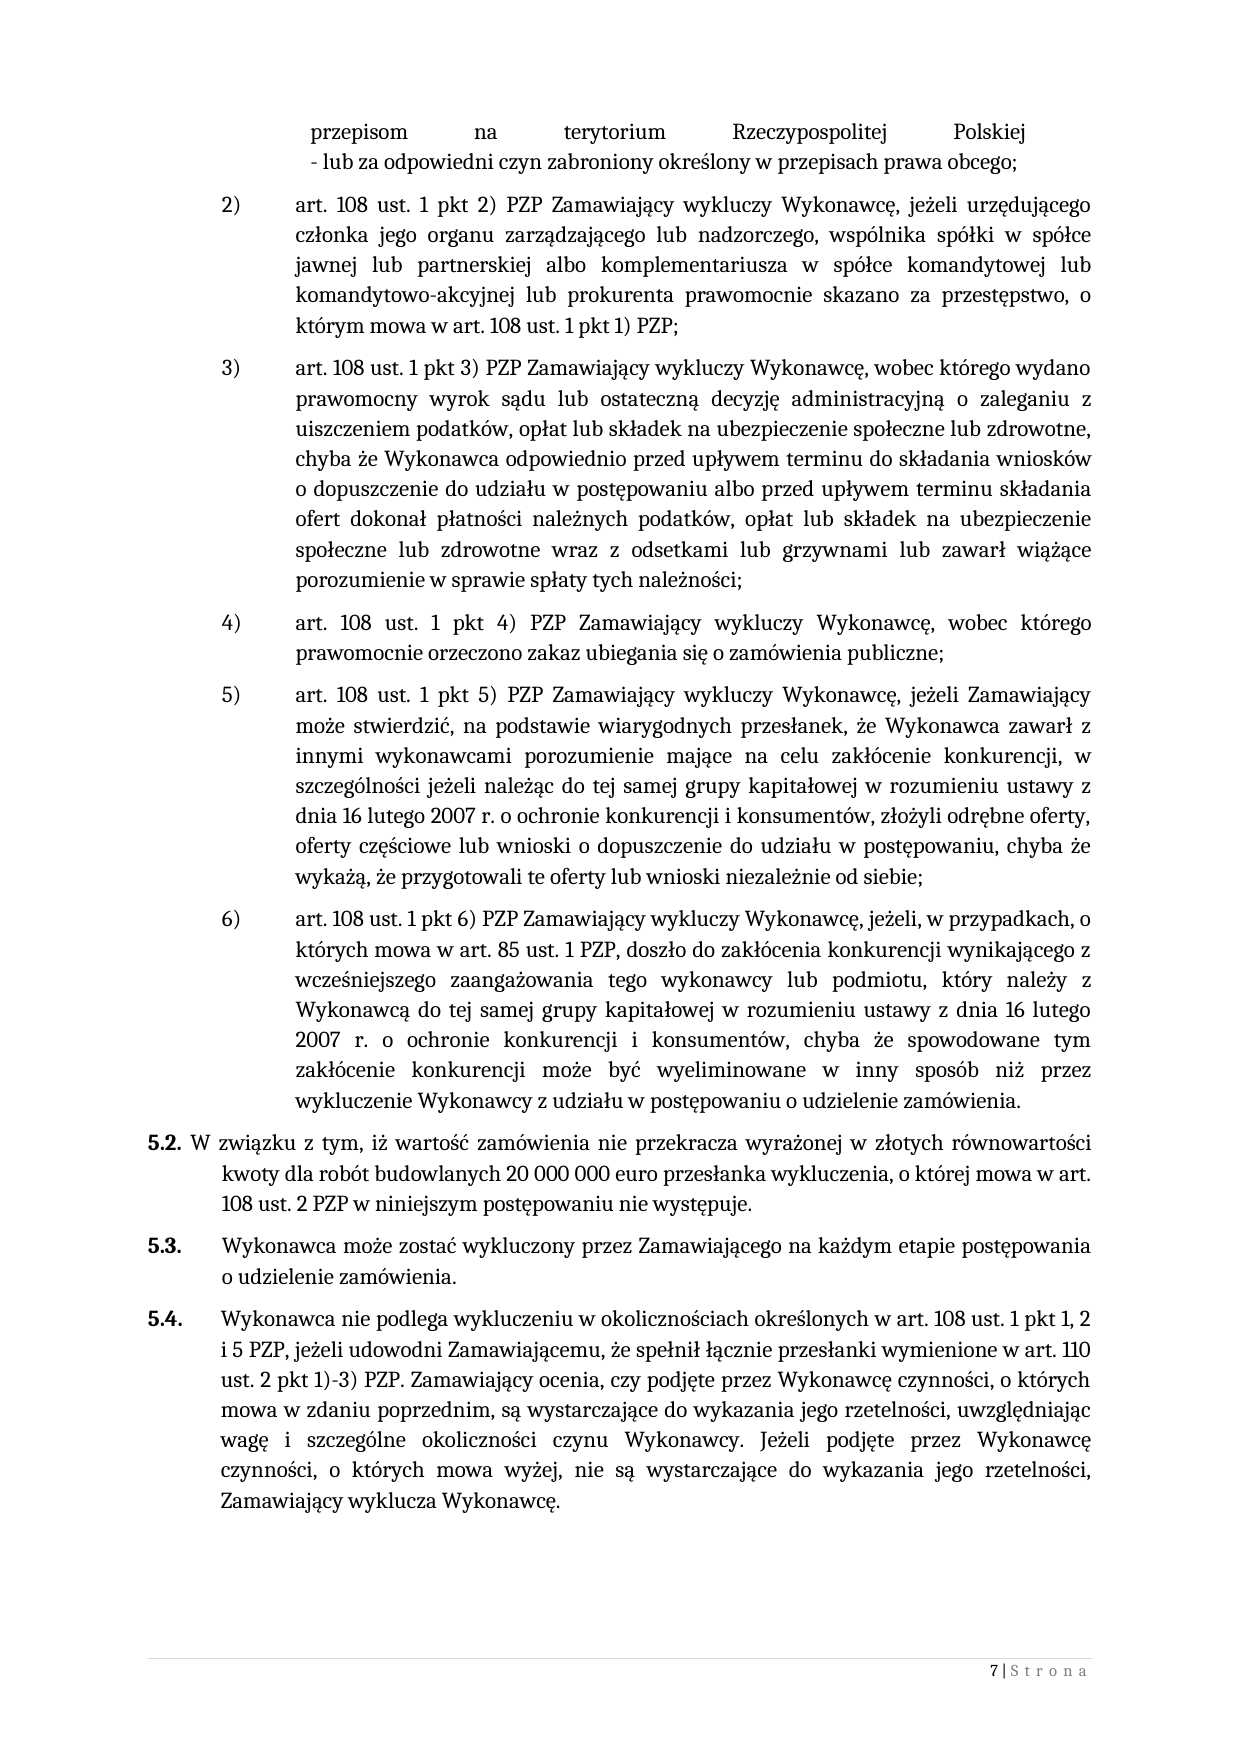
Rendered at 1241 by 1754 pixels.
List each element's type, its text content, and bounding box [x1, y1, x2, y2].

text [266, 119, 1092, 175]
text 5.2. W związku z tym, iż wartość zamówienia nie przekracza wyrażonej w złotych równowartości kwoty dla robót budowlanych 20 000 000 euro przesłanka wykluczenia, o której mowa w art. 108 ust. 2 PZP w niniejszym postępowaniu nie występuje. [148, 1130, 1092, 1217]
text 5) art. 108 ust. 1 pkt 5) PZP Zamawiający wykluczy Wykonawcę, jeżeli Zamawiający może stwierdzić, na podstawie wiarygodnych przesłanek, że Wykonawca zawarł z innymi wykonawcami porozumienie mające na celu zakłócenie konkurencji, w szczególności jeżeli należąc do tej samej grupy kapitałowej w rozumieniu ustawy z dnia 16 lutego 2007 r. o ochronie konkurencji i konsumentów, złożyli odrębne oferty, oferty częściowe lub wnioski o dopuszczenie do udziału w postępowaniu, chyba że wykażą, że przygotowali te oferty lub wnioski niezależnie od siebie; [222, 682, 1092, 890]
text 4) art. 108 ust. 1 pkt 4) PZP Zamawiający wykluczy Wykonawcę, wobec którego prawomocnie orzeczono zakaz ubiegania się o zamówienia publiczne; [222, 609, 1092, 666]
text 5.3. Wykonawca może zostać wykluczony przez Zamawiającego na każdym etapie postępowania o udzielenie zamówienia. [148, 1233, 1092, 1290]
text 5.4. Wykonawca nie podlega wykluczeniu w okolicznościach określonych w art. 108 ust. 1 pkt 1, 2 i 5 PZP, jeżeli udowodni Zamawiającemu, że spełnił łącznie przesłanki wymienione w art. 110 ust. 2 pkt 1)-3) PZP. Zamawiający ocenia, czy podjęte przez Wykonawcę czynności, o których mowa w zdaniu poprzednim, są wystarczające do wykazania jego rzetelności, uwzględniając wagę i szczególne okoliczności czynu Wykonawcy. Jeżeli podjęte przez Wykonawcę czynności, o których mowa wyżej, nie są wystarczające do wykazania jego rzetelności, Zamawiający wyklucza Wykonawcę. [148, 1306, 1092, 1514]
text 3) art. 108 ust. 1 pkt 3) PZP Zamawiający wykluczy Wykonawcę, wobec którego wydano prawomocny wyrok sądu lub ostateczną decyzję administracyjną o zaleganiu z uiszczeniem podatków, opłat lub składek na ubezpieczenie społeczne lub zdrowotne, chyba że Wykonawca odpowiednio przed upływem terminu do składania wniosków o dopuszczenie do udziału w postępowaniu albo przed upływem terminu składania ofert dokonał płatności należnych podatków, opłat lub składek na ubezpieczenie społeczne lub zdrowotne wraz z odsetkami lub grzywnami lub zawarł wiążące porozumienie w sprawie spłaty tych należności; [222, 355, 1092, 593]
text 2) art. 108 ust. 1 pkt 2) PZP Zamawiający wykluczy Wykonawcę, jeżeli urzędującego członka jego organu zarządzającego lub nadzorczego, wspólnika spółki w spółce jawnej lub partnerskiej albo komplementariusza w spółce komandytowej lub komandytowo-akcyjnej lub prokurenta prawomocnie skazano za przestępstwo, o którym mowa w art. 108 ust. 1 pkt 1) PZP; [222, 192, 1092, 339]
text 6) art. 108 ust. 1 pkt 6) PZP Zamawiający wykluczy Wykonawcę, jeżeli, w przypadkach, o których mowa w art. 85 ust. 1 PZP, doszło do zakłócenia konkurencji wynikającego z wcześniejszego zaangażowania tego wykonawcy lub podmiotu, który należy z Wykonawcą do tej samej grupy kapitałowej w rozumieniu ustawy z dnia 16 lutego 2007 r. o ochronie konkurencji i konsumentów, chyba że spowodowane tym zakłócenie konkurencji może być wyeliminowane w inny sposób niż przez wykluczenie Wykonawcy z udziału w postępowaniu o udzielenie zamówienia. [222, 906, 1092, 1114]
